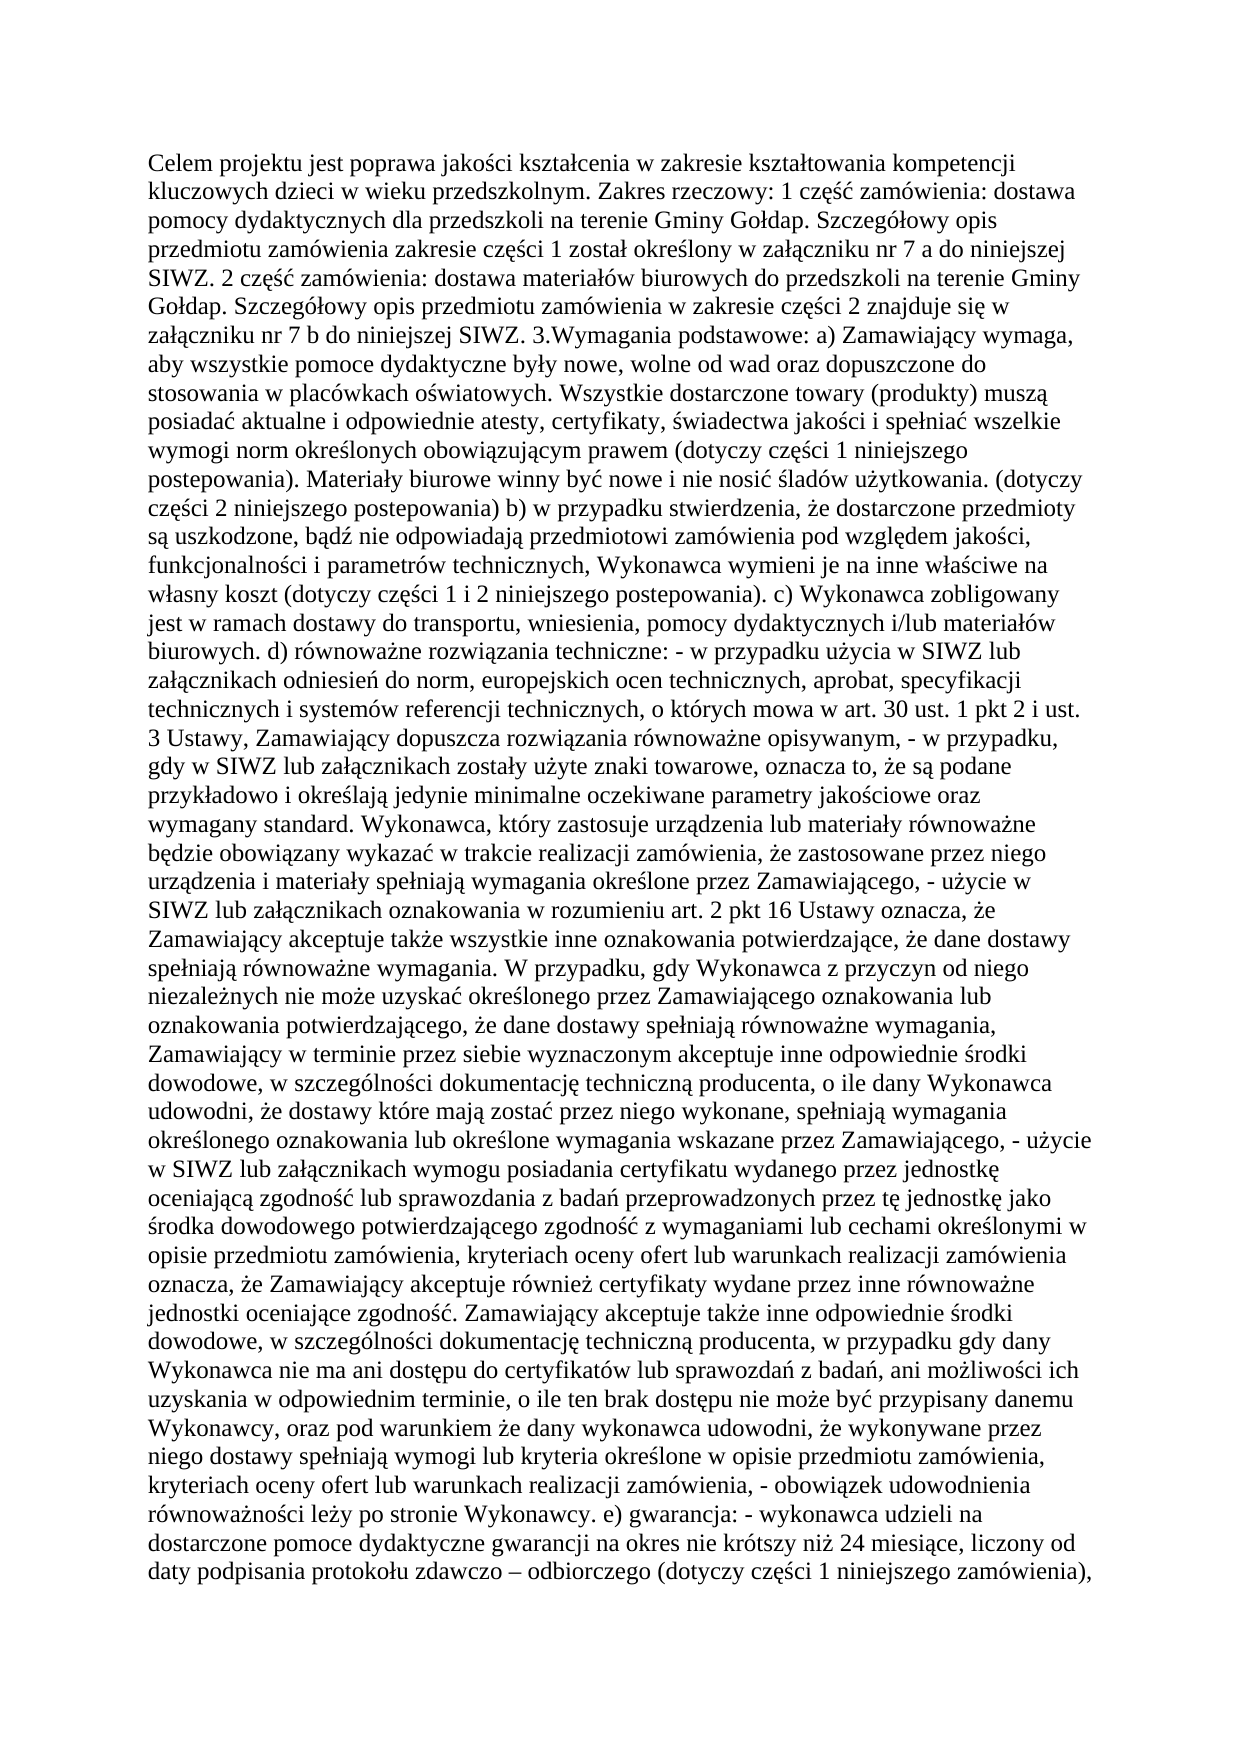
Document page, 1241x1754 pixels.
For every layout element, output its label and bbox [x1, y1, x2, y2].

text [148, 148, 1093, 1585]
